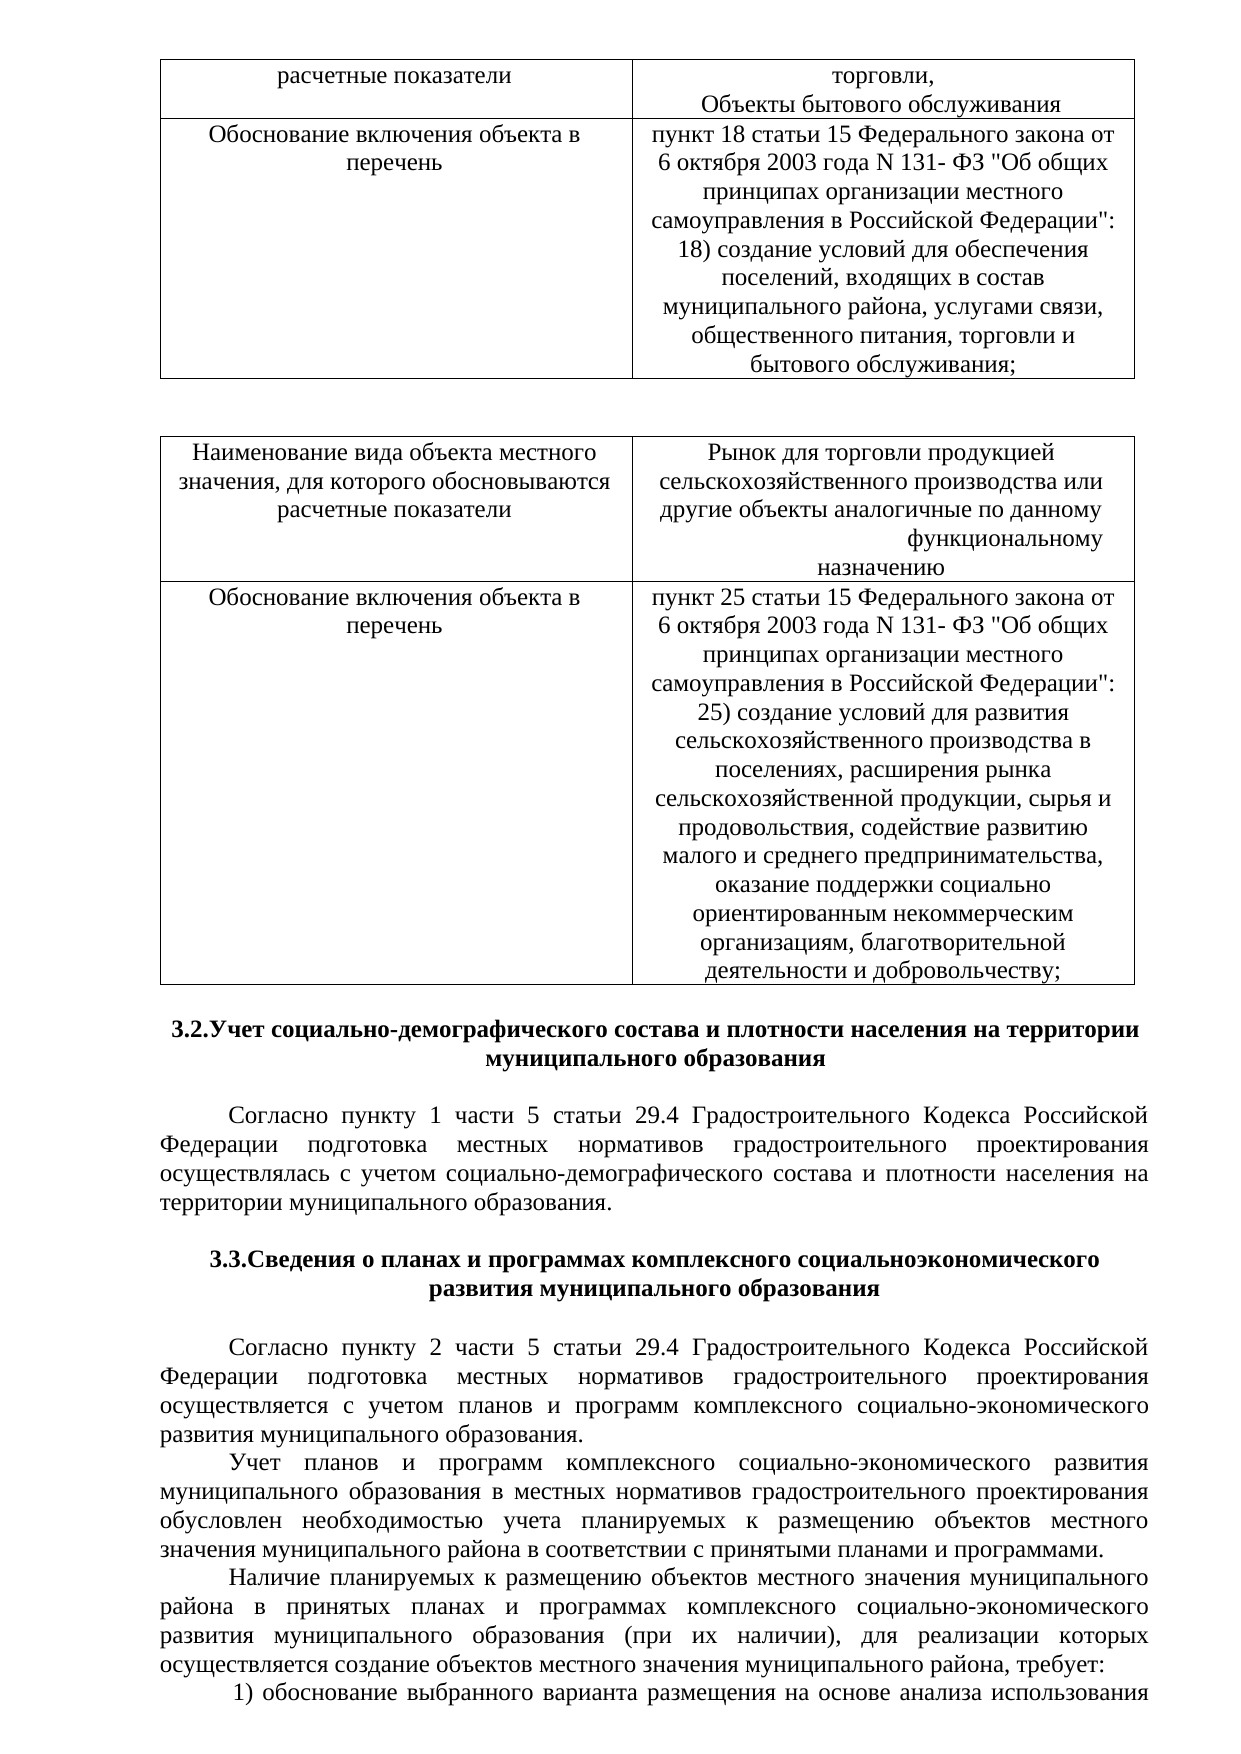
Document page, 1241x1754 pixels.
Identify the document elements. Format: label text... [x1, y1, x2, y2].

text Согласно пункту 2 части 5 статьи 29.4 Градостроительного Кодекса Российской Федерации подготовка местных нормативов градостроительного проектирования осуществляется с учетом планов и программ комплексного социально-экономического развития муниципального образования. [159, 1332, 1149, 1447]
table_cell пункт 25 статьи 15 Федерального закона от 6 октября 2003 года N 131- ФЗ "Об общих принципах организации местного самоуправления в Российской Федерации": 25) создание условий для развития сельскохозяйственного производства в поселениях, расширения рынка сельскохозяйственной продукции, сырья и продовольствия, содействие развитию малого и среднего предпринимательства, оказание поддержки социально ориентированным некоммерческим организациям, благотворительной деятельности и добровольчеству; [633, 582, 1134, 984]
table_header Объекты связи, Объекты общественного питания, Объекты торговли, Объекты бытового обслуживания [633, 60, 832, 118]
text Учет планов и программ комплексного социально-экономического развития муниципального образования в местных нормативов градостроительного проектирования обусловлен необходимостью учета планируемых к размещению объектов местного значения муниципального района в соответствии с принятыми планами и программами. [159, 1447, 1149, 1562]
table_cell Обоснование включения объекта в перечень [161, 582, 632, 984]
text Наличие планируемых к размещению объектов местного значения муниципального района в принятых планах и программах комплексного социально-экономического развития муниципального образования (при их наличии), для реализации которых осуществляется создание объектов местного значения муниципального района, требует: [159, 1562, 1149, 1677]
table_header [161, 60, 632, 118]
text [162, 1677, 1149, 1706]
table_header Объекты связи, Объекты общественного питания, Объекты торговли, Объекты бытового обслуживания [934, 60, 1134, 118]
table_header Наименование вида объекта местного значения, для которого обосновываются расчетные показатели [161, 437, 632, 581]
text 3.2.Учет социально-демографического состава и плотности населения на территории муниципального образования [159, 1014, 1152, 1072]
text Согласно пункту 1 части 5 статьи 29.4 Градостроительного Кодекса Российской Федерации подготовка местных нормативов градостроительного проектирования осуществлялась с учетом социально-демографического состава и плотности населения на территории муниципального образования. [159, 1100, 1149, 1215]
table_cell пункт 18 статьи 15 Федерального закона от 6 октября 2003 года N 131- ФЗ "Об общих принципах организации местного самоуправления в Российской Федерации": 18) создание условий для обеспечения поселений, входящих в состав муниципального района, услугами связи, общественного питания, торговли и бытового обслуживания; [633, 119, 1134, 377]
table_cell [161, 119, 632, 377]
text 3.3.Сведения о планах и программах комплексного социальноэкономического развития муниципального образования [159, 1244, 1149, 1302]
table_header Рынок для торговли продукцией сельскохозяйственного производства или другие объекты аналогичные по данному функциональному назначению [633, 437, 1134, 581]
